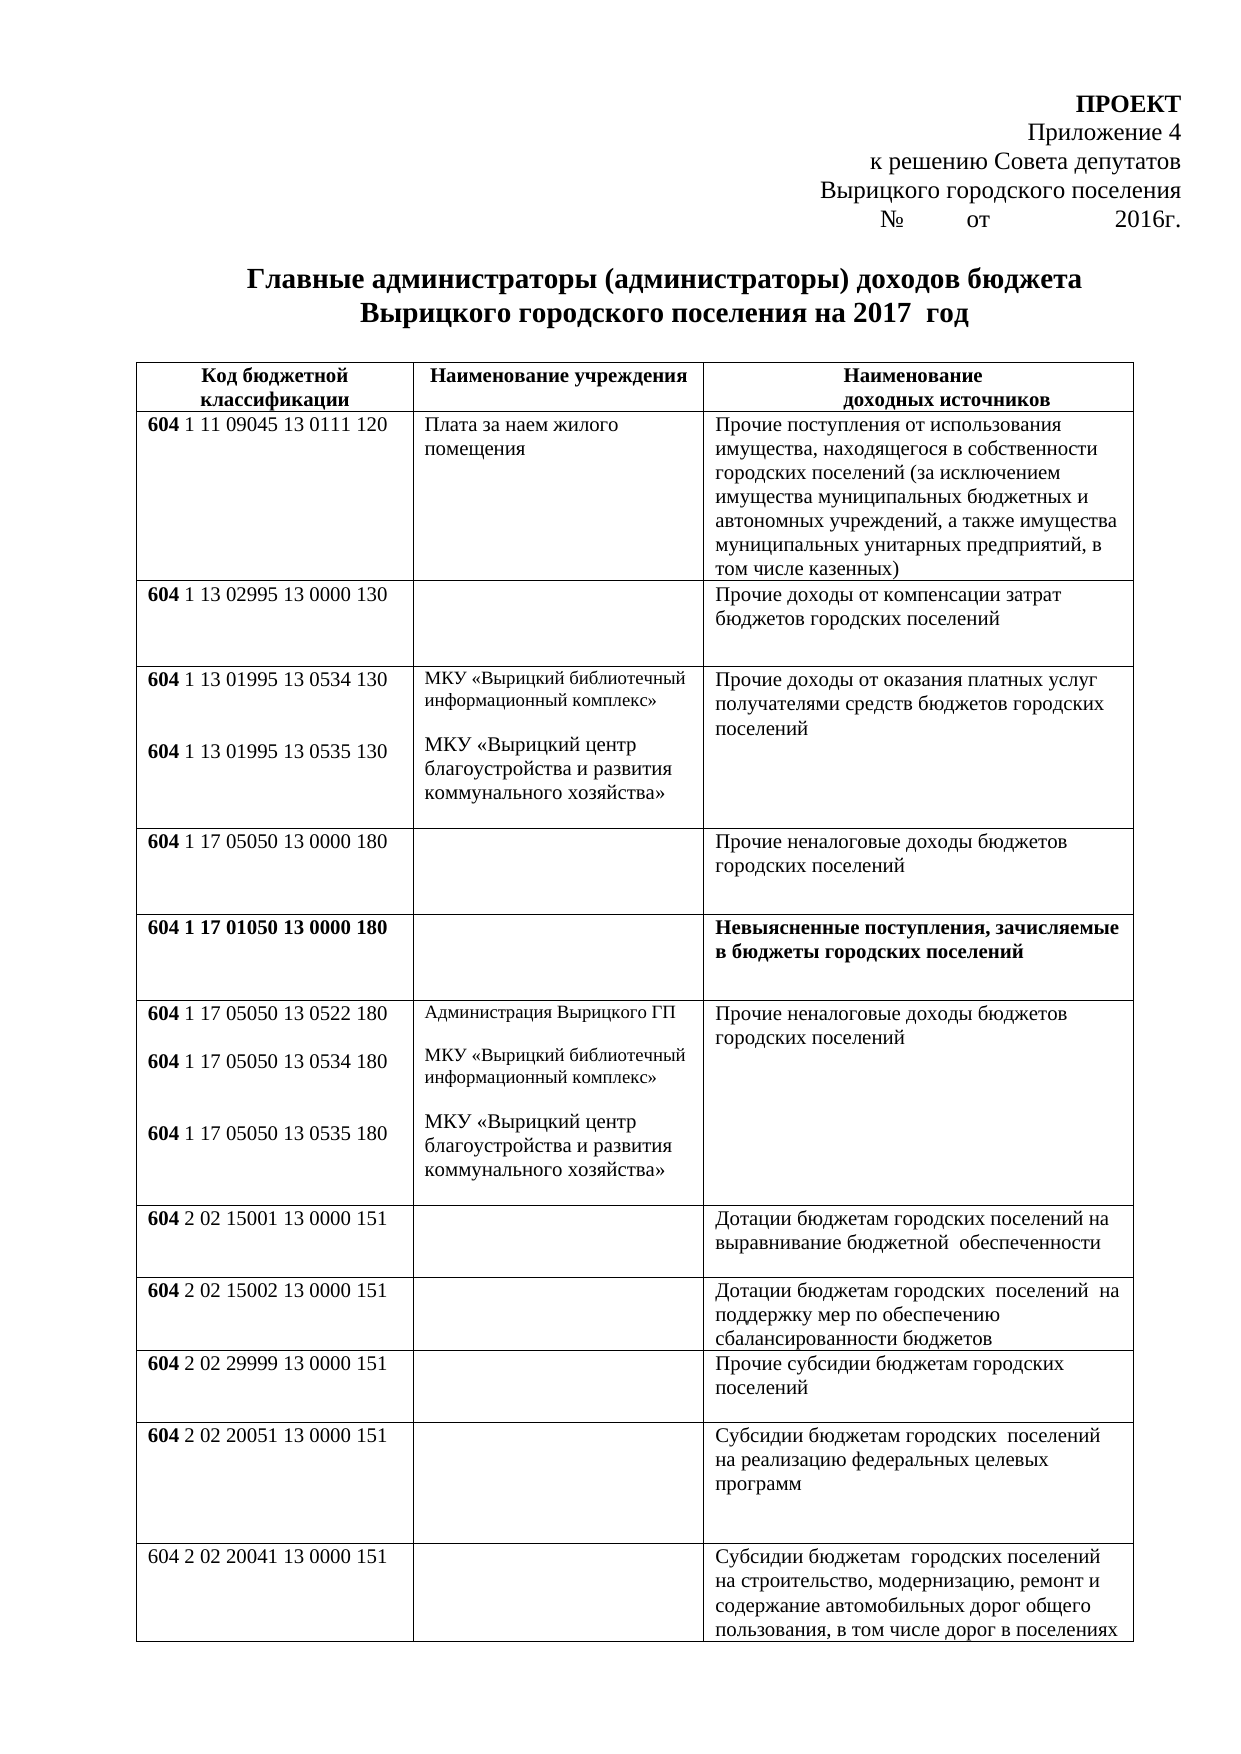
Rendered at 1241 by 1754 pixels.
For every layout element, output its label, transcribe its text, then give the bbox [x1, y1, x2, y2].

table_cell Прочие неналоговые доходы бюджетов городских поселений [704, 829, 1133, 914]
table_cell [414, 1423, 703, 1543]
table_cell [414, 1351, 703, 1422]
text к решению Совета депутатов [148, 146, 1181, 175]
table_cell Администрация Вырицкого ГП МКУ «Вырицкий библиотечный информационный комплекс» МКУ «Вырицкий центр благоустройства и развития коммунального хозяйства» [414, 1001, 703, 1205]
text Вырицкого городского поселения [148, 175, 1181, 204]
text Главные администраторы (администраторы) доходов бюджета [148, 261, 1181, 295]
table_cell МКУ «Вырицкий библиотечный информационный комплекс» МКУ «Вырицкий центр благоустройства и развития коммунального хозяйства» [414, 667, 703, 828]
table_cell 604 2 02 20051 13 0000 151 [137, 1423, 413, 1543]
text ПРОЕКТ [148, 89, 1181, 117]
table_cell Прочие доходы от компенсации затрат бюджетов городских поселений [704, 581, 1133, 666]
table_cell [414, 1544, 703, 1641]
table_cell 604 1 13 01995 13 0534 130 604 1 13 01995 13 0535 130 [137, 667, 413, 828]
table_cell [414, 915, 703, 1000]
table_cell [704, 1544, 1133, 1641]
text № от 2016г. [148, 204, 1181, 232]
table_cell Дотации бюджетам городских поселений на выравнивание бюджетной обеспеченности [704, 1206, 1133, 1277]
table_cell Субсидии бюджетам городских поселений на реализацию федеральных целевых программ [704, 1423, 1133, 1543]
table_header Код бюджетной классификации [137, 363, 413, 411]
table_header Наименование доходных источников [704, 363, 1133, 411]
table_cell 604 1 17 05050 13 0000 180 [137, 829, 413, 914]
table_cell 604 1 13 02995 13 0000 130 [137, 581, 413, 666]
table_cell 604 2 02 15001 13 0000 151 [137, 1206, 413, 1277]
table_header Наименование учреждения [414, 363, 703, 411]
table_cell Прочие доходы от оказания платных услуг получателями средств бюджетов городских поселений [704, 667, 1133, 828]
table_cell 604 1 11 09045 13 0111 120 [137, 412, 413, 580]
table_cell Прочие неналоговые доходы бюджетов городских поселений [704, 1001, 1133, 1205]
table_cell Дотации бюджетам городских поселений на поддержку мер по обеспечению сбалансированности бюджетов [704, 1278, 1133, 1350]
table_cell 604 2 02 15002 13 0000 151 [137, 1278, 413, 1350]
table_cell [414, 1206, 703, 1277]
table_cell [137, 1544, 413, 1641]
table_cell Плата за наем жилого помещения [414, 412, 703, 580]
text Приложение 4 [148, 117, 1181, 146]
table_cell Прочие поступления от использования имущества, находящегося в собственности городских поселений (за исключением имущества муниципальных бюджетных и автономных учреждений, а также имущества муниципальных унитарных предприятий, в том числе казенных) [704, 412, 1133, 580]
text Вырицкого городского поселения на 2017 год [148, 295, 1181, 328]
table_cell Невыясненные поступления, зачисляемые в бюджеты городских поселений [704, 915, 1133, 1000]
table_cell 604 2 02 29999 13 0000 151 [137, 1351, 413, 1422]
table_cell [414, 829, 703, 914]
table_cell [414, 581, 703, 666]
table_cell 604 1 17 01050 13 0000 180 [137, 915, 413, 1000]
table_cell Прочие субсидии бюджетам городских поселений [704, 1351, 1133, 1422]
table_cell 604 1 17 05050 13 0522 180 604 1 17 05050 13 0534 180 604 1 17 05050 13 0535 180 [137, 1001, 413, 1205]
table_cell [414, 1278, 703, 1350]
